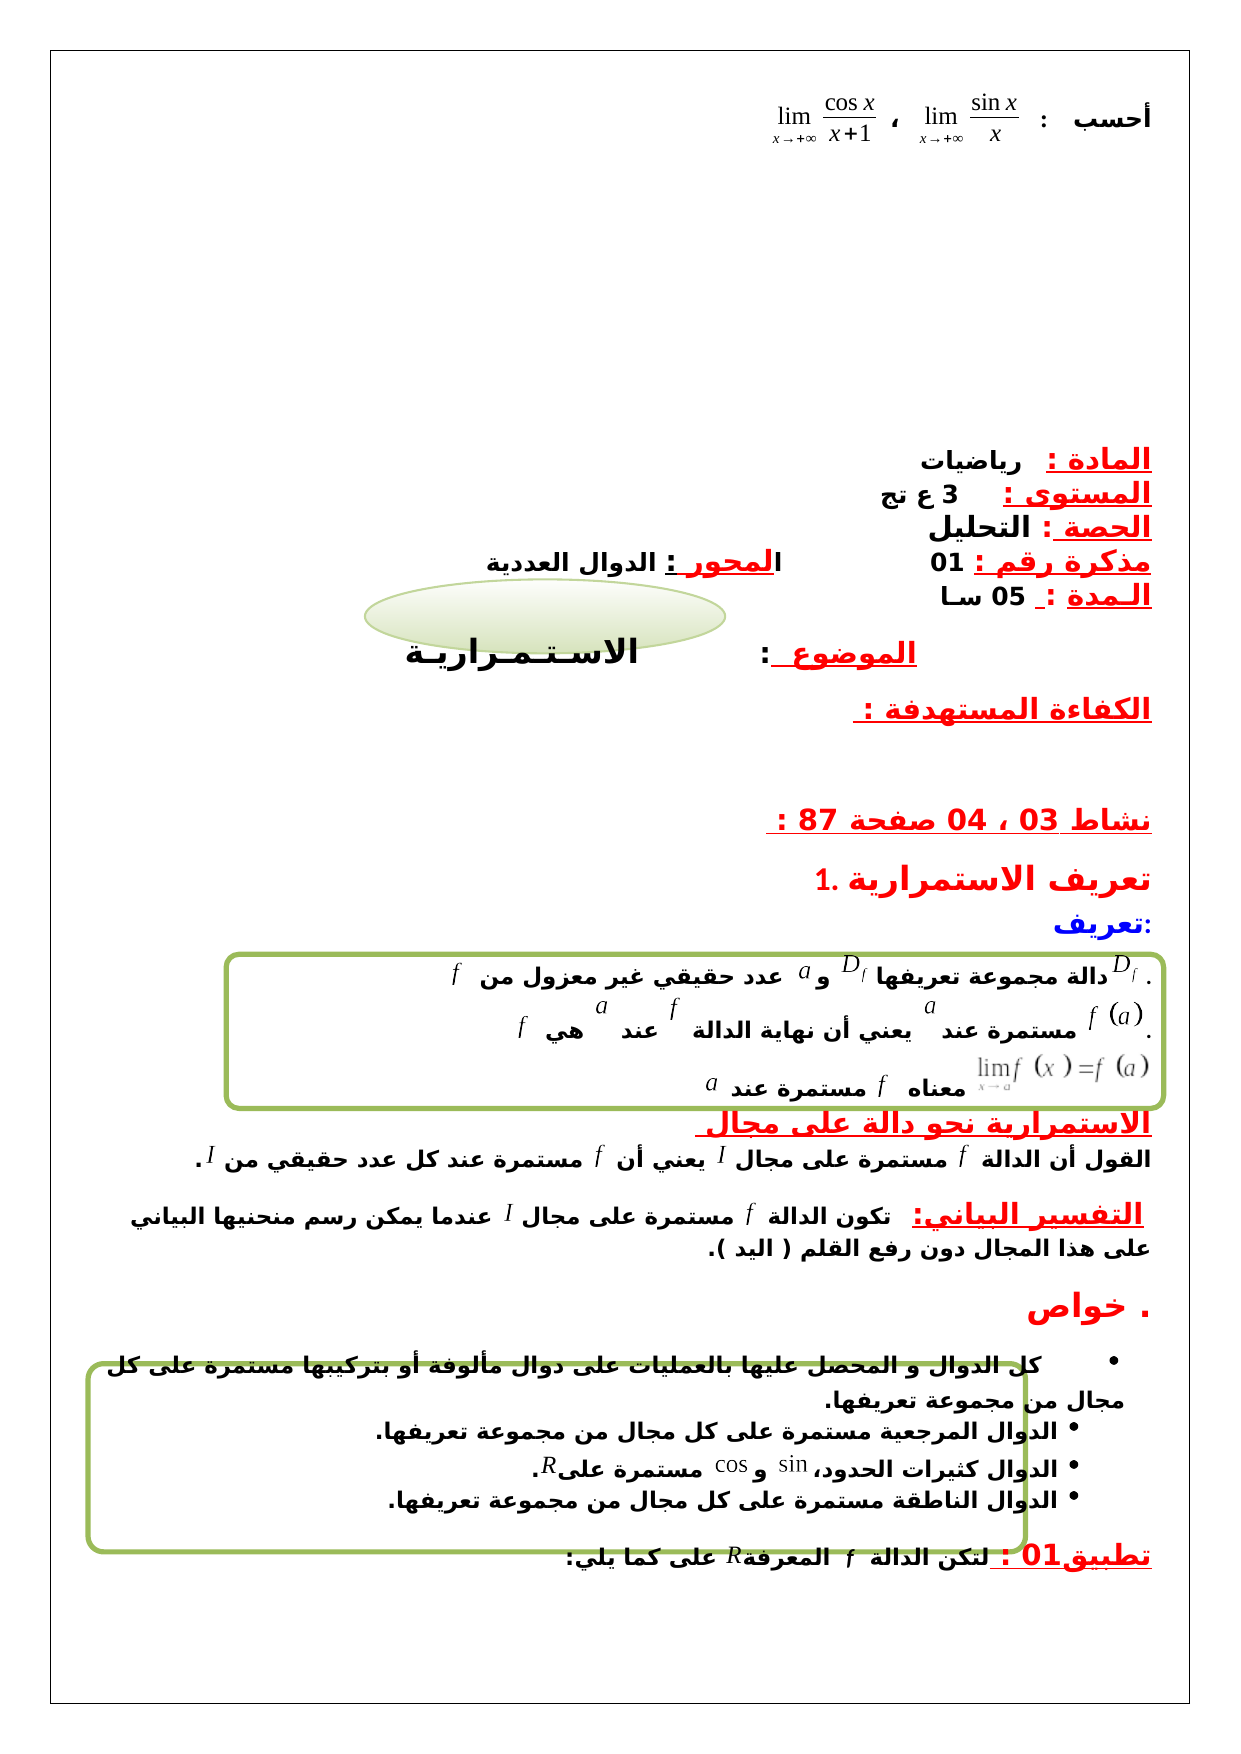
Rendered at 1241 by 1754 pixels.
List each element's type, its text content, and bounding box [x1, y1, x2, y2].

text . خواص [89, 1287, 1152, 1325]
text معناه مستمرة عند [89, 1049, 1152, 1102]
text 1. تعريف الاستمرارية [201, 858, 1152, 899]
text الموضوع : الاسـتـمـراريـة [89, 633, 1152, 671]
text المادة : رياضيات المستوى : 3 ع تج الحصة : التحليل مذكرة رقم : 01 المحور : الدوال العددية الـمدة : 05 سـا [89, 442, 1152, 612]
text كل الدوال و المحصل عليها بالعمليات على دوال مألوفة أو بتركيبها مستمرة على كل مجال من مجموعة تعريفها. الدوال المرجعية مستمرة على كل مجال من مجموعة تعريفها. الدوال كثيرات الحدود، و مستمرة على. الدوال الناطقة مستمرة على كل مجال من مجموعة تعريفها. [89, 1352, 1125, 1514]
text أحسب : ، [133, 89, 1152, 148]
text نشاط 03 ، 04 صفحة 87 : [89, 803, 1152, 837]
text تعريف: [201, 905, 1152, 941]
text تطبيق01 : لتكن الدالة f المعرفة على كما يلي: [89, 1539, 1152, 1573]
text الكفاءة المستهدفة : [89, 692, 1152, 726]
text دالة مجموعة تعريفها و عدد حقيقي غير معزول من. مستمرة عند يعني أن نهاية الدالة عند هي . [89, 947, 1152, 1044]
text القول أن الدالة مستمرة على مجال يعني أن مستمرة عند كل عدد حقيقي من. [89, 1140, 1152, 1172]
text الاستمرارية نحو دالة على مجال [89, 1106, 1152, 1140]
text التفسير البياني: تكون الدالة مستمرة على مجال عندما يمكن رسم منحنيها البياني على هذا المجال دون رفع القلم ( اليد ). [89, 1197, 1152, 1262]
